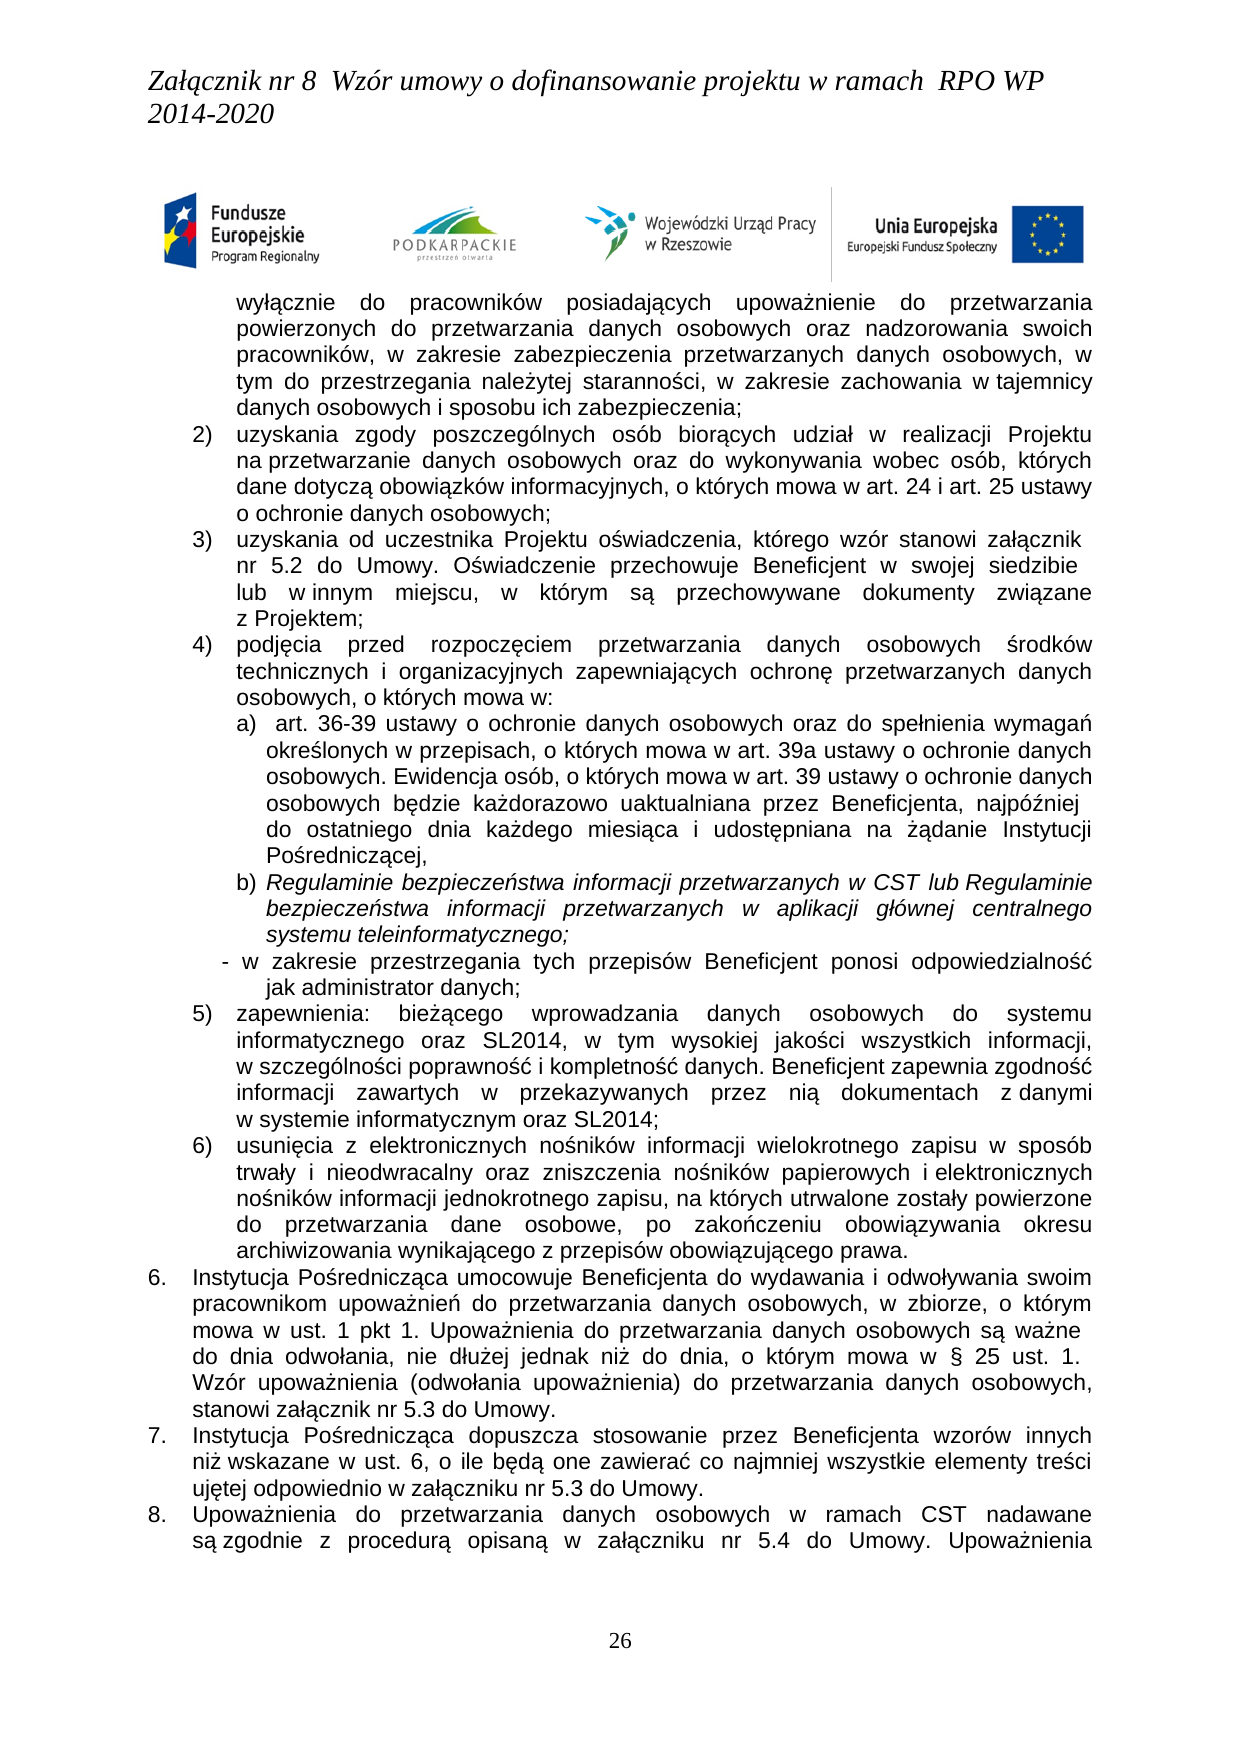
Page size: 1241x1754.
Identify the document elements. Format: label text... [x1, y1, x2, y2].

list usunięcia z elektronicznych nośników informacji wielokrotnego zapisu w sposób trwały i nieodwracalny oraz zniszczenia nośników papierowych i elektronicznych nośników informacji jednokrotnego zapisu, na których utrwalone zostały powierzone do przetwarzania dane osobowe, po zakończeniu obowiązywania okresu archiwizowania wynikającego z przepisów obowiązującego prawa. [192, 1132, 1093, 1264]
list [192, 192, 1093, 421]
list uzyskania zgody poszczególnych osób biorących udział w realizacji Projektu na przetwarzanie danych osobowych oraz do wykonywania wobec osób, których dane dotyczą obowiązków informacyjnych, o których mowa w art. 24 i art. 25 ustawy o ochronie danych osobowych; [192, 421, 1093, 526]
text - w zakresie przestrzegania tych przepisów Beneficjent ponosi odpowiedzialność jak administrator danych; [221, 948, 1093, 1000]
list art. 36-39 ustawy o ochronie danych osobowych oraz do spełnienia wymagań określonych w przepisach, o których mowa w art. 39a ustawy o ochronie danych osobowych. Ewidencja osób, o których mowa w art. 39 ustawy o ochronie danych osobowych będzie każdorazowo uaktualniana przez Beneficjenta, najpóźniej do ostatniego dnia każdego miesiąca i udostępniana na żądanie Instytucji Pośredniczącej, [236, 710, 1093, 868]
list Instytucja Pośrednicząca dopuszcza stosowanie przez Beneficjenta wzorów innych niż wskazane w ust. 6, o ile będą one zawierać co najmniej wszystkie elementy treści ujętej odpowiednio w załączniku nr 5.3 do Umowy. [148, 1422, 1093, 1501]
list Regulaminie bezpieczeństwa informacji przetwarzanych w CST lub Regulaminie bezpieczeństwa informacji przetwarzanych w aplikacji głównej centralnego systemu teleinformatycznego; [236, 868, 1093, 948]
list zapewnienia: bieżącego wprowadzania danych osobowych do systemu informatycznego oraz SL2014, w tym wysokiej jakości wszystkich informacji, w szczególności poprawność i kompletność danych. Beneficjent zapewnia zgodność informacji zawartych w przekazywanych przez nią dokumentach z danymi w systemie informatycznym oraz SL2014; [192, 1000, 1093, 1132]
list podjęcia przed rozpoczęciem przetwarzania danych osobowych środków technicznych i organizacyjnych zapewniających ochronę przetwarzanych danych osobowych, o których mowa w: [192, 631, 1093, 710]
list Instytucja Pośrednicząca umocowuje Beneficjenta do wydawania i odwoływania swoim pracownikom upoważnień do przetwarzania danych osobowych, w zbiorze, o którym mowa w ust. 1 pkt 1. Upoważnienia do przetwarzania danych osobowych są ważne do dnia odwołania, nie dłużej jednak niż do dnia, o którym mowa w § 25 ust. 1. Wzór upoważnienia (odwołania upoważnienia) do przetwarzania danych osobowych, stanowi załącznik nr 5.3 do Umowy. [148, 1264, 1093, 1422]
picture [147, 174, 1099, 289]
list uzyskania od uczestnika Projektu oświadczenia, którego wzór stanowi załącznik nr 5.2 do Umowy. Oświadczenie przechowuje Beneficjent w swojej siedzibie lub w innym miejscu, w którym są przechowywane dokumenty związane z Projektem; [192, 526, 1093, 631]
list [148, 1501, 1093, 1554]
